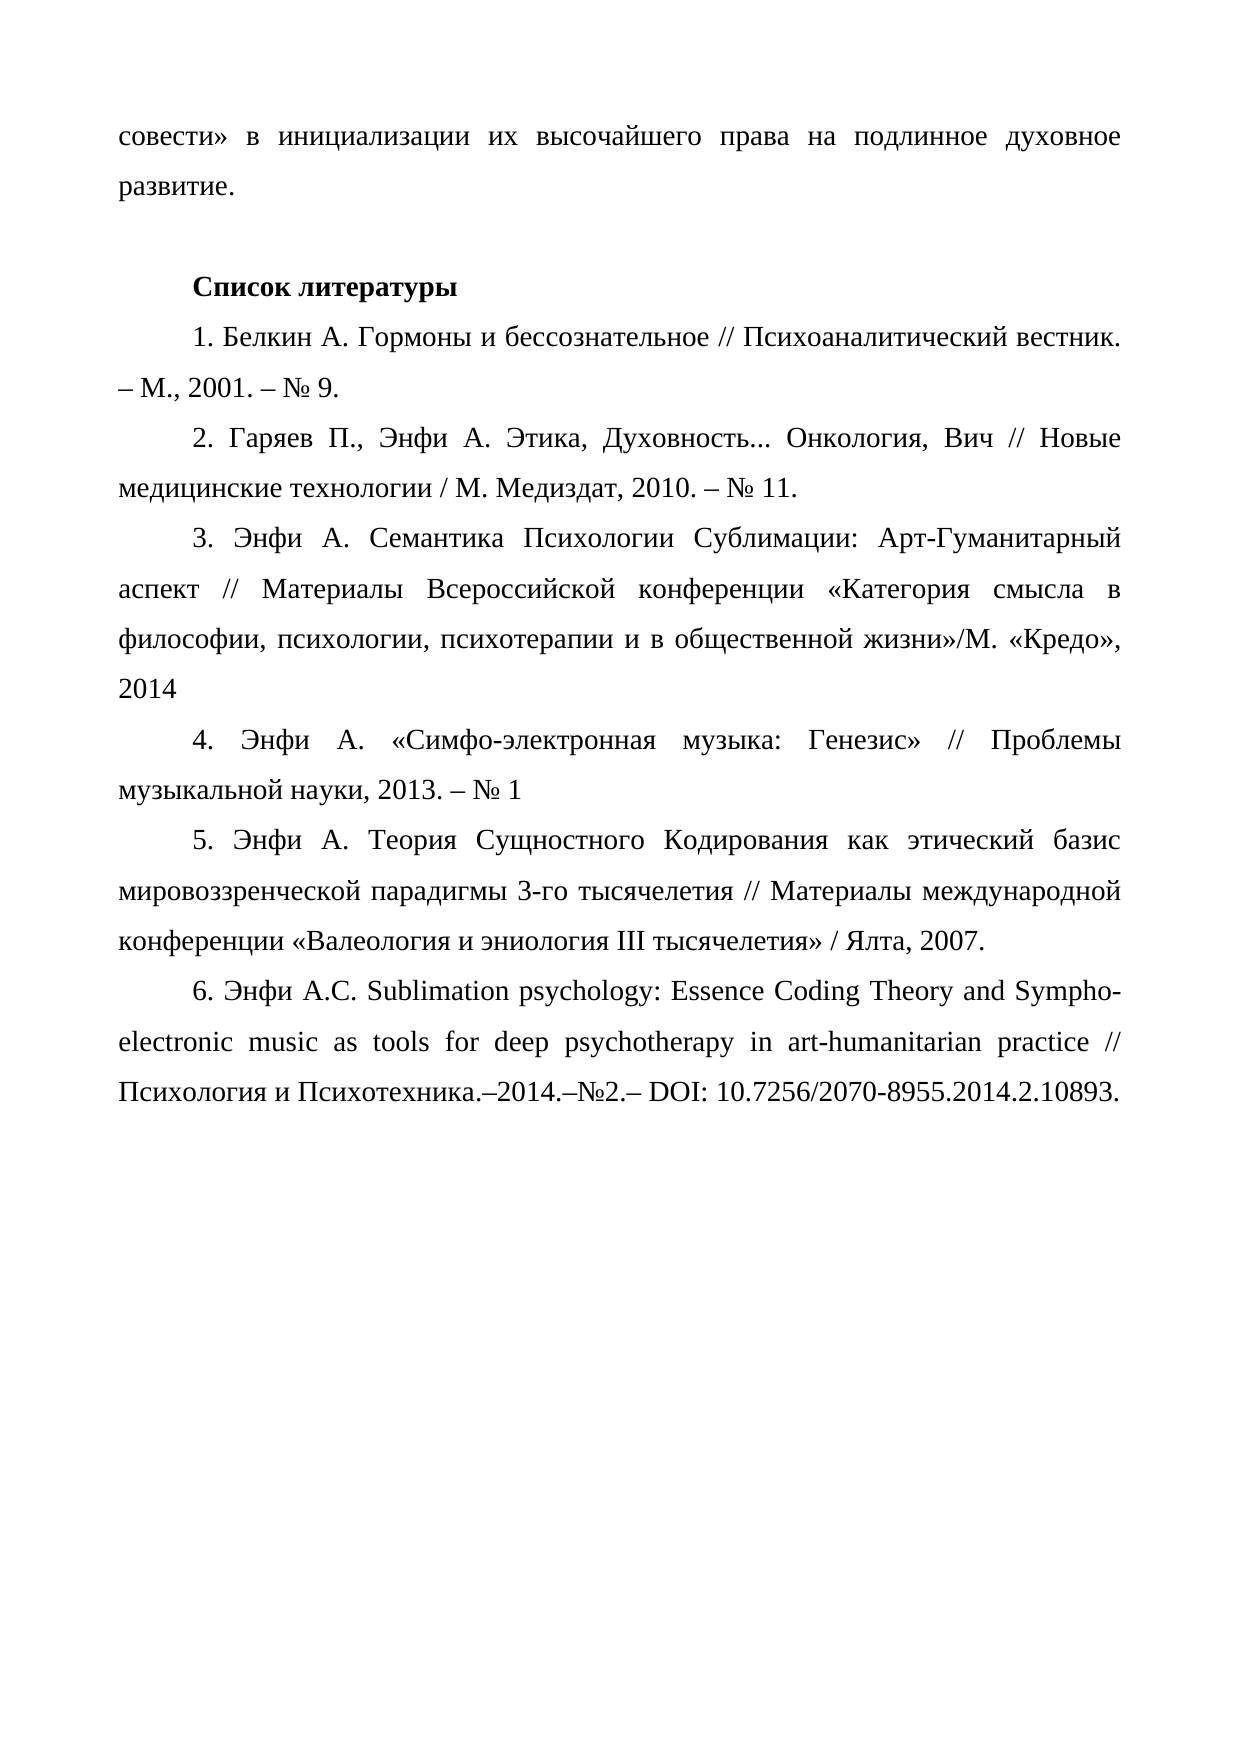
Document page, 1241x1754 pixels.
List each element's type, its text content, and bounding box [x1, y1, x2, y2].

text Список литературы [118, 269, 1122, 303]
text 1. Белкин А. Гормоны и бессознательное // Психоаналитический вестник. – М., 2001. – № 9. [118, 319, 1122, 403]
text 5. Энфи А. Теория Сущностного Кодирования как этический базис мировоззренческой парадигмы 3-го тысячелетия // Материалы международной конференции «Валеология и эниология III тысячелетия» / Ялта, 2007. [118, 822, 1122, 957]
text 4. Энфи А. «Симфо-электронная музыка: Генезис» // Проблемы музыкальной науки, 2013. – № 1 [118, 722, 1122, 806]
text 6. Энфи А.С. Sublimation psychology: Essence Coding Theory and Sympho-electronic music as tools for deep psychotherapy in art-humanitarian practice // Психология и Психотехника.–2014.–№2.– DOI: 10.7256/2070-8955.2014.2.10893. [118, 973, 1122, 1108]
text 2. Гаряев П., Энфи А. Этика, Духовность... Онкология, Вич // Новые медицинские технологии / М. Медиздат, 2010. – № 11. [118, 420, 1122, 504]
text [118, 118, 1122, 202]
text 3. Энфи А. Семантика Психологии Сублимации: Арт-Гуманитарный аспект // Материалы Всероссийской конференции «Категория смысла в философии, психологии, психотерапии и в общественной жизни»/М. «Кредо», 2014 [118, 521, 1122, 705]
